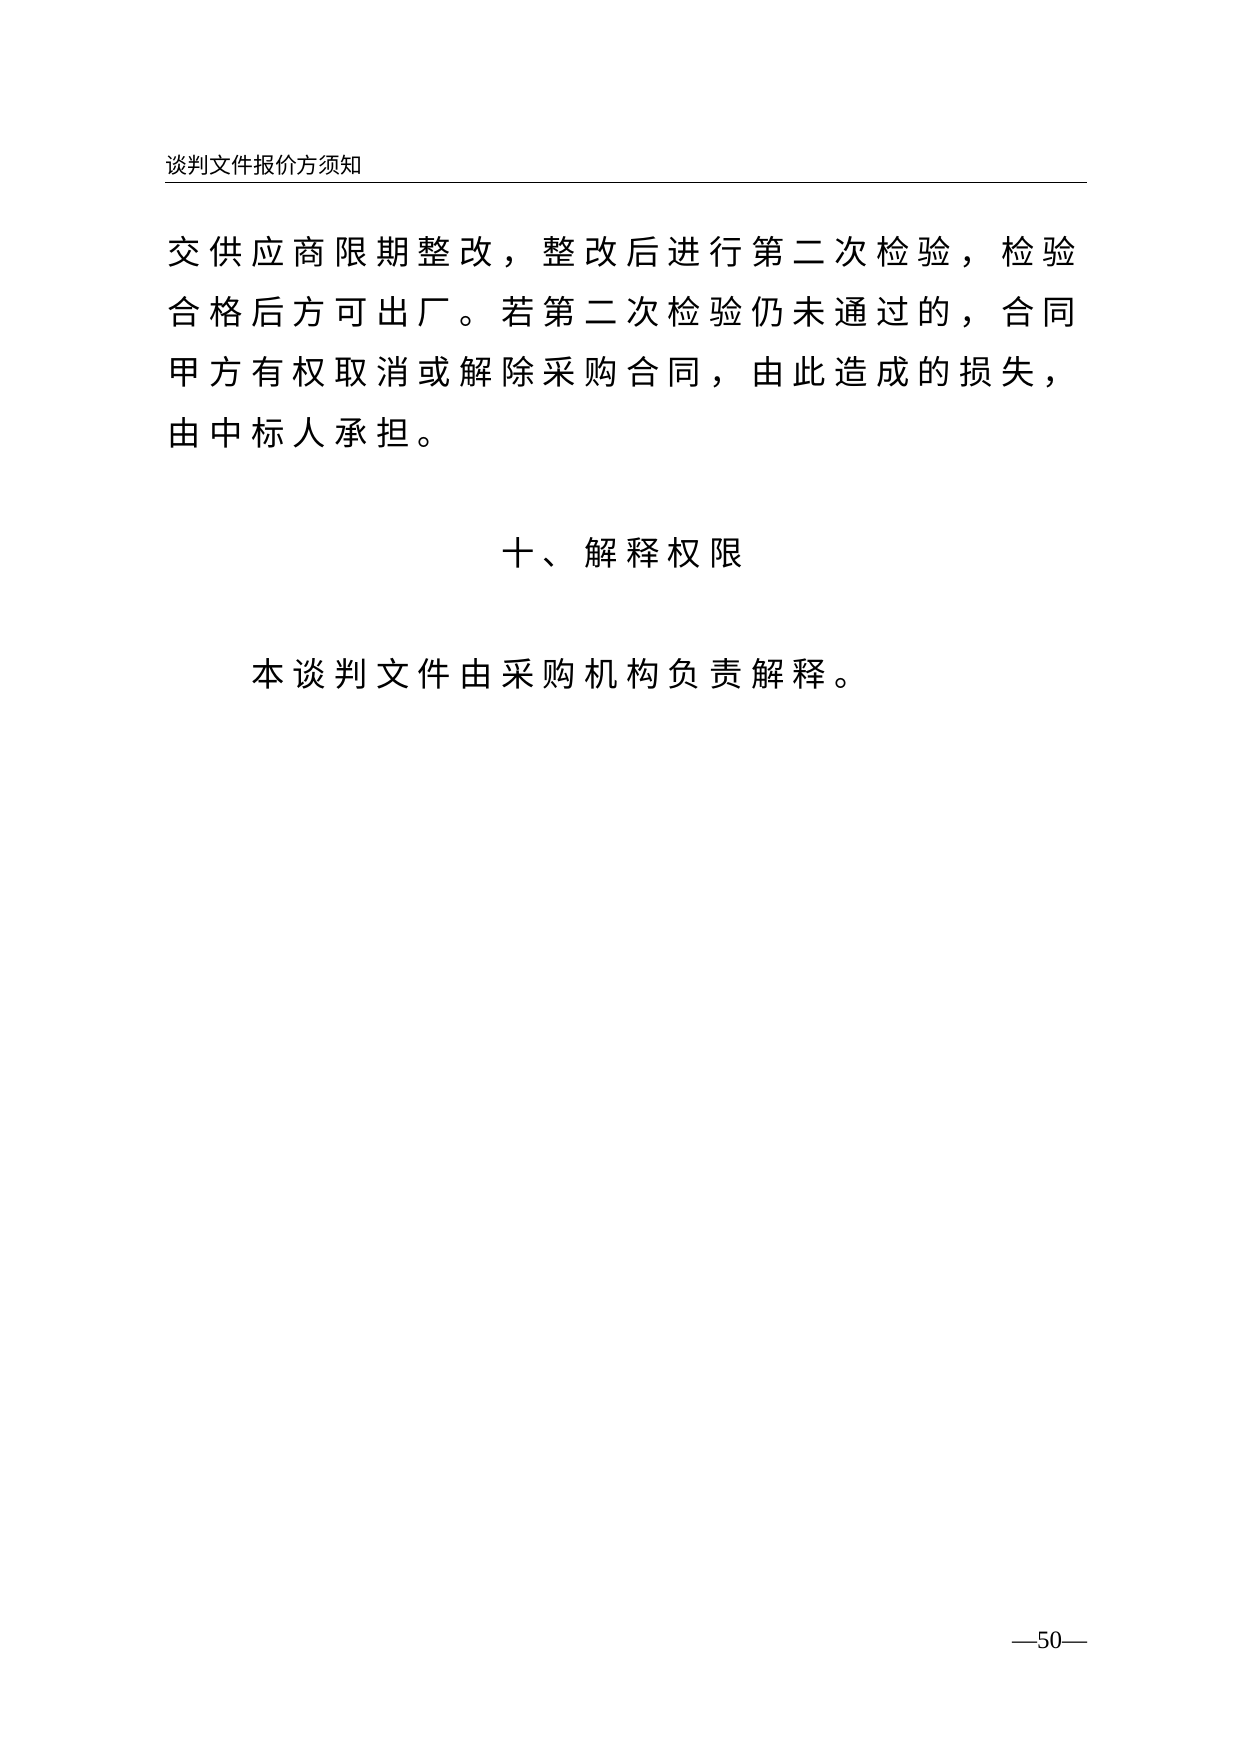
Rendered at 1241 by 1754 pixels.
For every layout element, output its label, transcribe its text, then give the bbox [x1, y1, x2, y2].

text 十、解释权限 [168, 521, 1084, 581]
text 本谈判文件由采购机构负责解释。 [168, 642, 1084, 702]
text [168, 219, 1084, 461]
